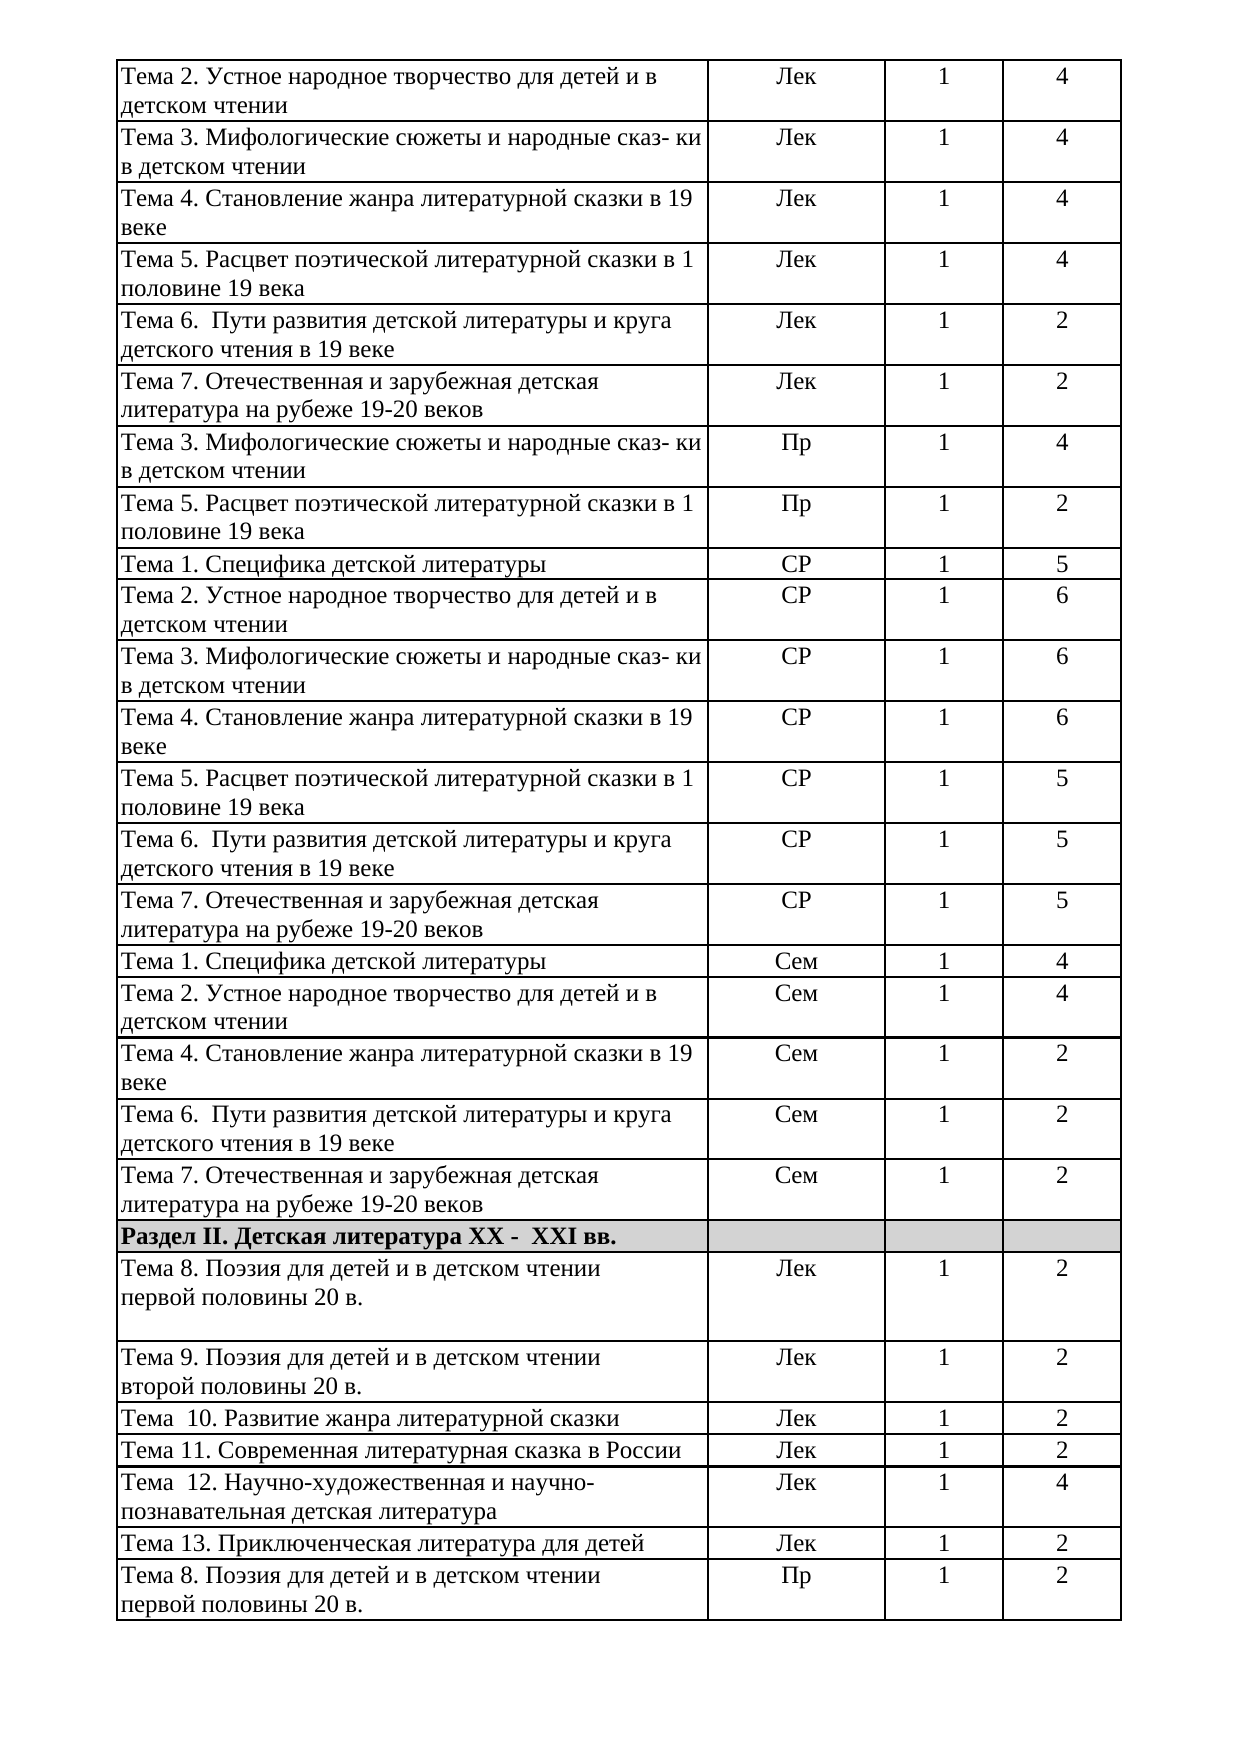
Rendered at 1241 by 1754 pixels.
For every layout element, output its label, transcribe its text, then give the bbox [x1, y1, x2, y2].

table_cell Тема 9. Поэзия для детей и в детском чтении второй половины 20 в. [118, 1342, 707, 1401]
table_cell 6 [1004, 641, 1120, 700]
table_cell 6 [1004, 580, 1120, 639]
table_cell 2 [1004, 1435, 1120, 1465]
table_cell Лек [709, 1342, 884, 1401]
table_cell 1 [886, 244, 1002, 303]
table_cell 1 [886, 1468, 1002, 1526]
table_header Лек [709, 61, 884, 120]
table_cell СР [709, 549, 884, 578]
table_cell Сем [709, 1100, 884, 1158]
table_cell 1 [886, 1528, 1002, 1558]
table_cell Лек [709, 1435, 884, 1465]
table_cell Тема 2. Устное народное творчество для детей и в детском чтении [118, 580, 707, 639]
table_cell Пр [709, 488, 884, 547]
table_cell Тема 8. Поэзия для детей и в детском чтении первой половины 20 в. [118, 1253, 707, 1340]
table_cell 2 [1004, 1560, 1120, 1619]
table_cell Лек [709, 1253, 884, 1340]
table_cell 4 [1004, 427, 1120, 486]
table_cell 1 [886, 1342, 1002, 1401]
table_cell 2 [1004, 1100, 1120, 1158]
table_header Тема 2. Устное народное творчество для детей и в детском чтении [118, 61, 707, 120]
table_cell 2 [1004, 1160, 1120, 1219]
table_cell 4 [1004, 183, 1120, 242]
table_cell Тема 7. Отечественная и зарубежная детская литература на рубеже 19-20 веков [118, 1160, 707, 1219]
table_cell Тема 6. Пути развития детской литературы и круга детского чтения в 19 веке [118, 1100, 707, 1158]
table_cell Сем [709, 946, 884, 976]
table_cell 4 [1004, 978, 1120, 1036]
table_cell Тема 2. Устное народное творчество для детей и в детском чтении [118, 978, 707, 1036]
table_cell 1 [886, 183, 1002, 242]
table_cell 1 [886, 824, 1002, 883]
table_cell 6 [1004, 702, 1120, 761]
table_cell 1 [886, 1435, 1002, 1465]
table_cell 5 [1004, 885, 1120, 944]
table_cell 2 [1004, 1253, 1120, 1340]
table_cell 4 [1004, 244, 1120, 303]
table_cell 1 [886, 1160, 1002, 1219]
table_cell [1004, 1221, 1120, 1251]
table_cell 1 [886, 549, 1002, 578]
table_cell Тема 4. Становление жанра литературной сказки в 19 веке [118, 183, 707, 242]
table_cell 1 [886, 366, 1002, 425]
table_cell СР [709, 885, 884, 944]
table_cell Тема 4. Становление жанра литературной сказки в 19 веке [118, 1039, 707, 1097]
table_cell 1 [886, 763, 1002, 822]
table_cell 1 [886, 641, 1002, 700]
table_cell [709, 1221, 884, 1251]
table_cell Сем [709, 978, 884, 1036]
table_cell 1 [886, 978, 1002, 1036]
table_cell Тема 8. Поэзия для детей и в детском чтении первой половины 20 в. [118, 1560, 707, 1619]
table_cell 1 [886, 1100, 1002, 1158]
table_cell 2 [1004, 1403, 1120, 1433]
table_cell Тема 3. Мифологические сюжеты и народные сказ- ки в детском чтении [118, 427, 707, 486]
table_cell 2 [1004, 1039, 1120, 1097]
table_cell Тема 1. Специфика детской литературы [118, 549, 707, 578]
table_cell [118, 1468, 707, 1526]
table_cell Тема 3. Мифологические сюжеты и народные сказ- ки в детском чтении [118, 122, 707, 181]
table_cell 1 [886, 1403, 1002, 1433]
table_cell 2 [1004, 1342, 1120, 1401]
table_cell 1 [886, 305, 1002, 364]
table_cell Тема 6. Пути развития детской литературы и круга детского чтения в 19 веке [118, 305, 707, 364]
table_cell Тема 4. Становление жанра литературной сказки в 19 веке [118, 702, 707, 761]
table_header 1 [886, 61, 1002, 120]
table_cell Лек [709, 366, 884, 425]
table_header 4 [1004, 61, 1120, 120]
table_cell Сем [709, 1160, 884, 1219]
table_cell Тема 7. Отечественная и зарубежная детская литература на рубеже 19-20 веков [118, 366, 707, 425]
table_cell 1 [886, 946, 1002, 976]
table_cell Лек [709, 1468, 884, 1526]
table_cell 1 [886, 488, 1002, 547]
table_cell 5 [1004, 824, 1120, 883]
table_cell 4 [1004, 1468, 1120, 1526]
table_cell 1 [886, 1039, 1002, 1097]
table_cell 1 [886, 1253, 1002, 1340]
table_cell Лек [709, 1528, 884, 1558]
table_cell Тема 6. Пути развития детской литературы и круга детского чтения в 19 веке [118, 824, 707, 883]
table_cell 4 [1004, 946, 1120, 976]
table_cell Тема 13. Приключенческая литература для детей [118, 1528, 707, 1558]
table_cell 1 [886, 427, 1002, 486]
table_cell Тема 7. Отечественная и зарубежная детская литература на рубеже 19-20 веков [118, 885, 707, 944]
table_cell 1 [886, 580, 1002, 639]
table_cell СР [709, 702, 884, 761]
table_cell 1 [886, 885, 1002, 944]
table_cell СР [709, 763, 884, 822]
table_cell 5 [1004, 549, 1120, 578]
table_cell Тема 10. Развитие жанра литературной сказки [118, 1403, 707, 1433]
table_cell Лек [709, 183, 884, 242]
table_cell СР [709, 824, 884, 883]
table_cell 4 [1004, 122, 1120, 181]
table_cell 2 [1004, 305, 1120, 364]
table_cell 2 [1004, 366, 1120, 425]
table_cell 2 [1004, 1528, 1120, 1558]
table_cell Тема 3. Мифологические сюжеты и народные сказ- ки в детском чтении [118, 641, 707, 700]
table_cell Лек [709, 244, 884, 303]
table_cell 1 [886, 122, 1002, 181]
table_cell Пр [709, 1560, 884, 1619]
table_cell СР [709, 641, 884, 700]
table_cell СР [709, 580, 884, 639]
table_cell Тема 5. Расцвет поэтической литературной сказки в 1 половине 19 века [118, 244, 707, 303]
table_cell Пр [709, 427, 884, 486]
table_cell Лек [709, 1403, 884, 1433]
table_cell 1 [886, 1560, 1002, 1619]
table_cell Лек [709, 305, 884, 364]
table_cell Лек [709, 122, 884, 181]
table_cell 2 [1004, 488, 1120, 547]
table_cell Раздел II. Детская литература ХХ - ХХI вв. [118, 1221, 707, 1251]
table_cell Тема 5. Расцвет поэтической литературной сказки в 1 половине 19 века [118, 763, 707, 822]
table_cell Тема 1. Специфика детской литературы [118, 946, 707, 976]
table_cell Тема 11. Современная литературная сказка в России [118, 1435, 707, 1465]
table_cell 5 [1004, 763, 1120, 822]
table_cell Тема 5. Расцвет поэтической литературной сказки в 1 половине 19 века [118, 488, 707, 547]
table_cell 1 [886, 702, 1002, 761]
table_cell Сем [709, 1039, 884, 1097]
table_cell [886, 1221, 1002, 1251]
